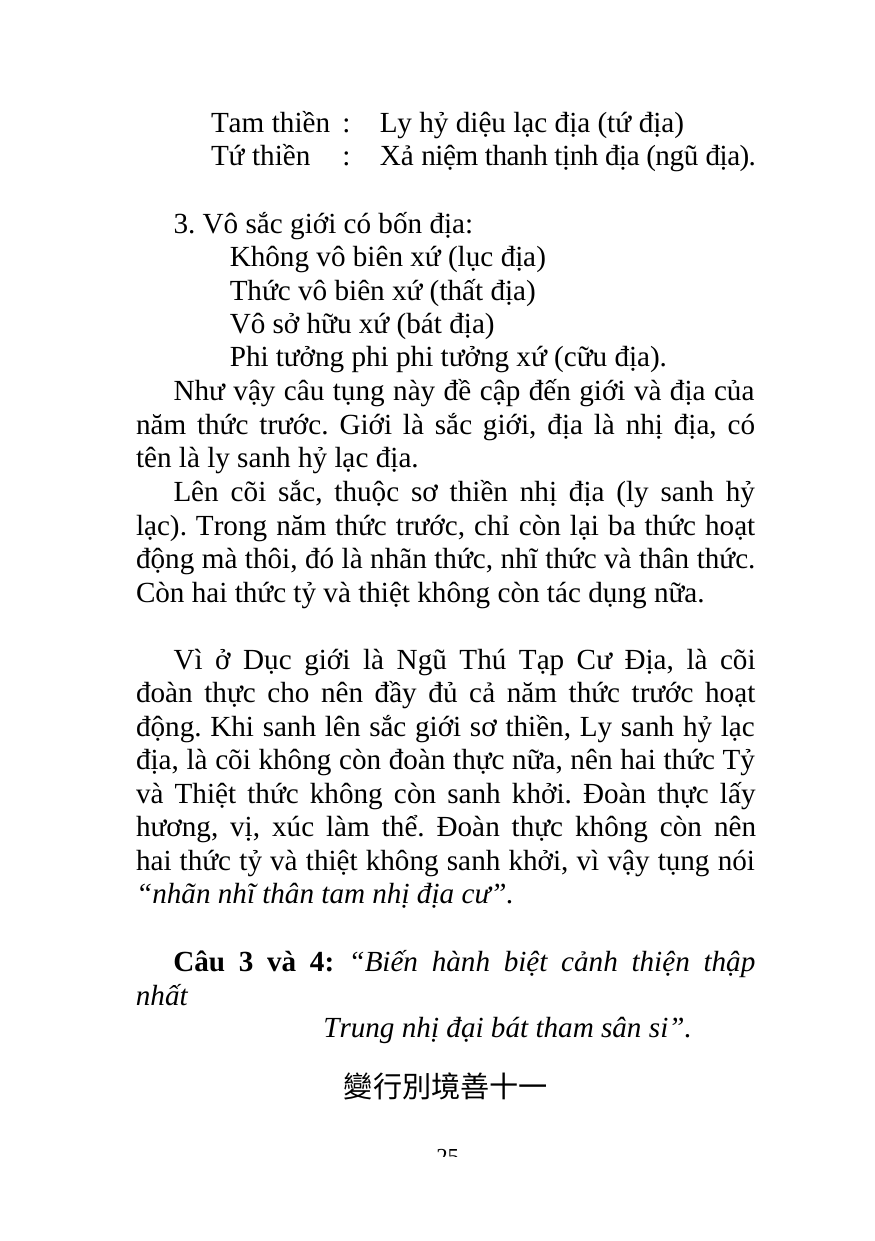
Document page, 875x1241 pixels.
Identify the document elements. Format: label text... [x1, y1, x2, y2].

text Như vậy câu tụng này đề cập đến giới và địa của năm thức trước. Giới là sắc giới, địa là nhị địa, có tên là ly sanh hỷ lạc địa. [136, 373, 756, 474]
text Vì ở Dục giới là Ngũ Thú Tạp Cư Địa, là cõi đoàn thực cho nên đầy đủ cả năm thức trước hoạt động. Khi sanh lên sắc giới sơ thiền, Ly sanh hỷ lạc địa, là cõi không còn đoàn thực nữa, nên hai thức Tỷ và Thiệt thức không còn sanh khởi. Đoàn thực lấy hương, vị, xúc làm thể. Đoàn thực không còn nên hai thức tỷ và thiệt không sanh khởi, vì vậy tụng nói “nhãn nhĩ thân tam nhị địa cư”. [136, 642, 756, 910]
text Lên cõi sắc, thuộc sơ thiền nhị địa (ly sanh hỷ lạc). Trong năm thức trước, chỉ còn lại ba thức hoạt động mà thôi, đó là nhãn thức, nhĩ thức và thân thức. Còn hai thức tỷ và thiệt không còn tác dụng nữa. [136, 474, 756, 608]
list Vô sắc giới có bốn địa: Không vô biên xứ (lục địa) Thức vô biên xứ (thất địa) Vô sở hữu xứ (bát địa) [173, 206, 546, 340]
text Trung nhị đại bát tham sân si”. [323, 1011, 782, 1044]
text Phi tưởng phi phi tưởng xứ (cữu địa). [229, 340, 782, 373]
text 變行別境善十一 [157, 1066, 734, 1106]
text Câu 3 và 4: “Biến hành biệt cảnh thiện thập nhất [136, 944, 756, 1011]
text Tứ thiền : Xả niệm thanh tịnh địa (ngũ địa). [211, 139, 782, 172]
text Tam thiền : Ly hỷ diệu lạc địa (tứ địa) [211, 105, 782, 139]
